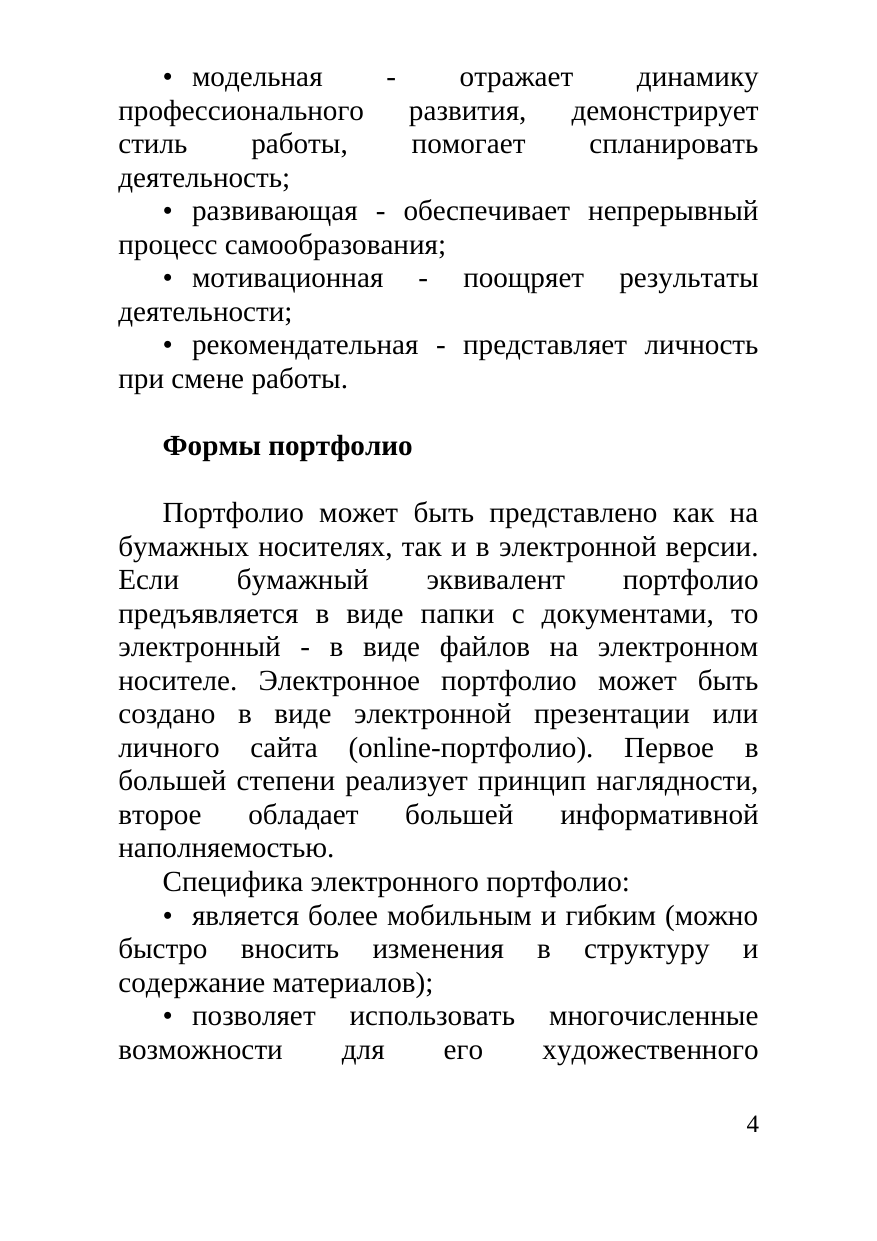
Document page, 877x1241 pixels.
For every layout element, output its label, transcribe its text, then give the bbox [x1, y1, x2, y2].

text Специфика электронного портфолио: [118, 864, 759, 898]
text • является более мобильным и гибким (можно быстро вносить изменения в структуру и содержание материалов); [118, 898, 759, 998]
text • модельная - отражает динамику профессионального развития, демонстрирует стиль работы, помогает спланировать деятельность; [118, 59, 759, 193]
text Портфолио может быть представлено как на бумажных носителях, так и в электронной версии. Если бумажный эквивалент портфолио предъявляется в виде папки с документами, то электронный - в виде файлов на электронном носителе. Электронное портфолио может быть создано в виде электронной презентации или личного сайта (online-портфолио). Первое в большей степени реализует принцип наглядности, второе обладает большей информативной наполняемостью. [118, 495, 759, 864]
text Формы портфолио [118, 428, 759, 462]
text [118, 998, 759, 1065]
text • развивающая - обеспечивает непрерывный процесс самообразования; [118, 193, 759, 260]
text • мотивационная - поощряет результаты деятельности; [118, 260, 759, 327]
text • рекомендательная - представляет личность при смене работы. [118, 327, 759, 394]
